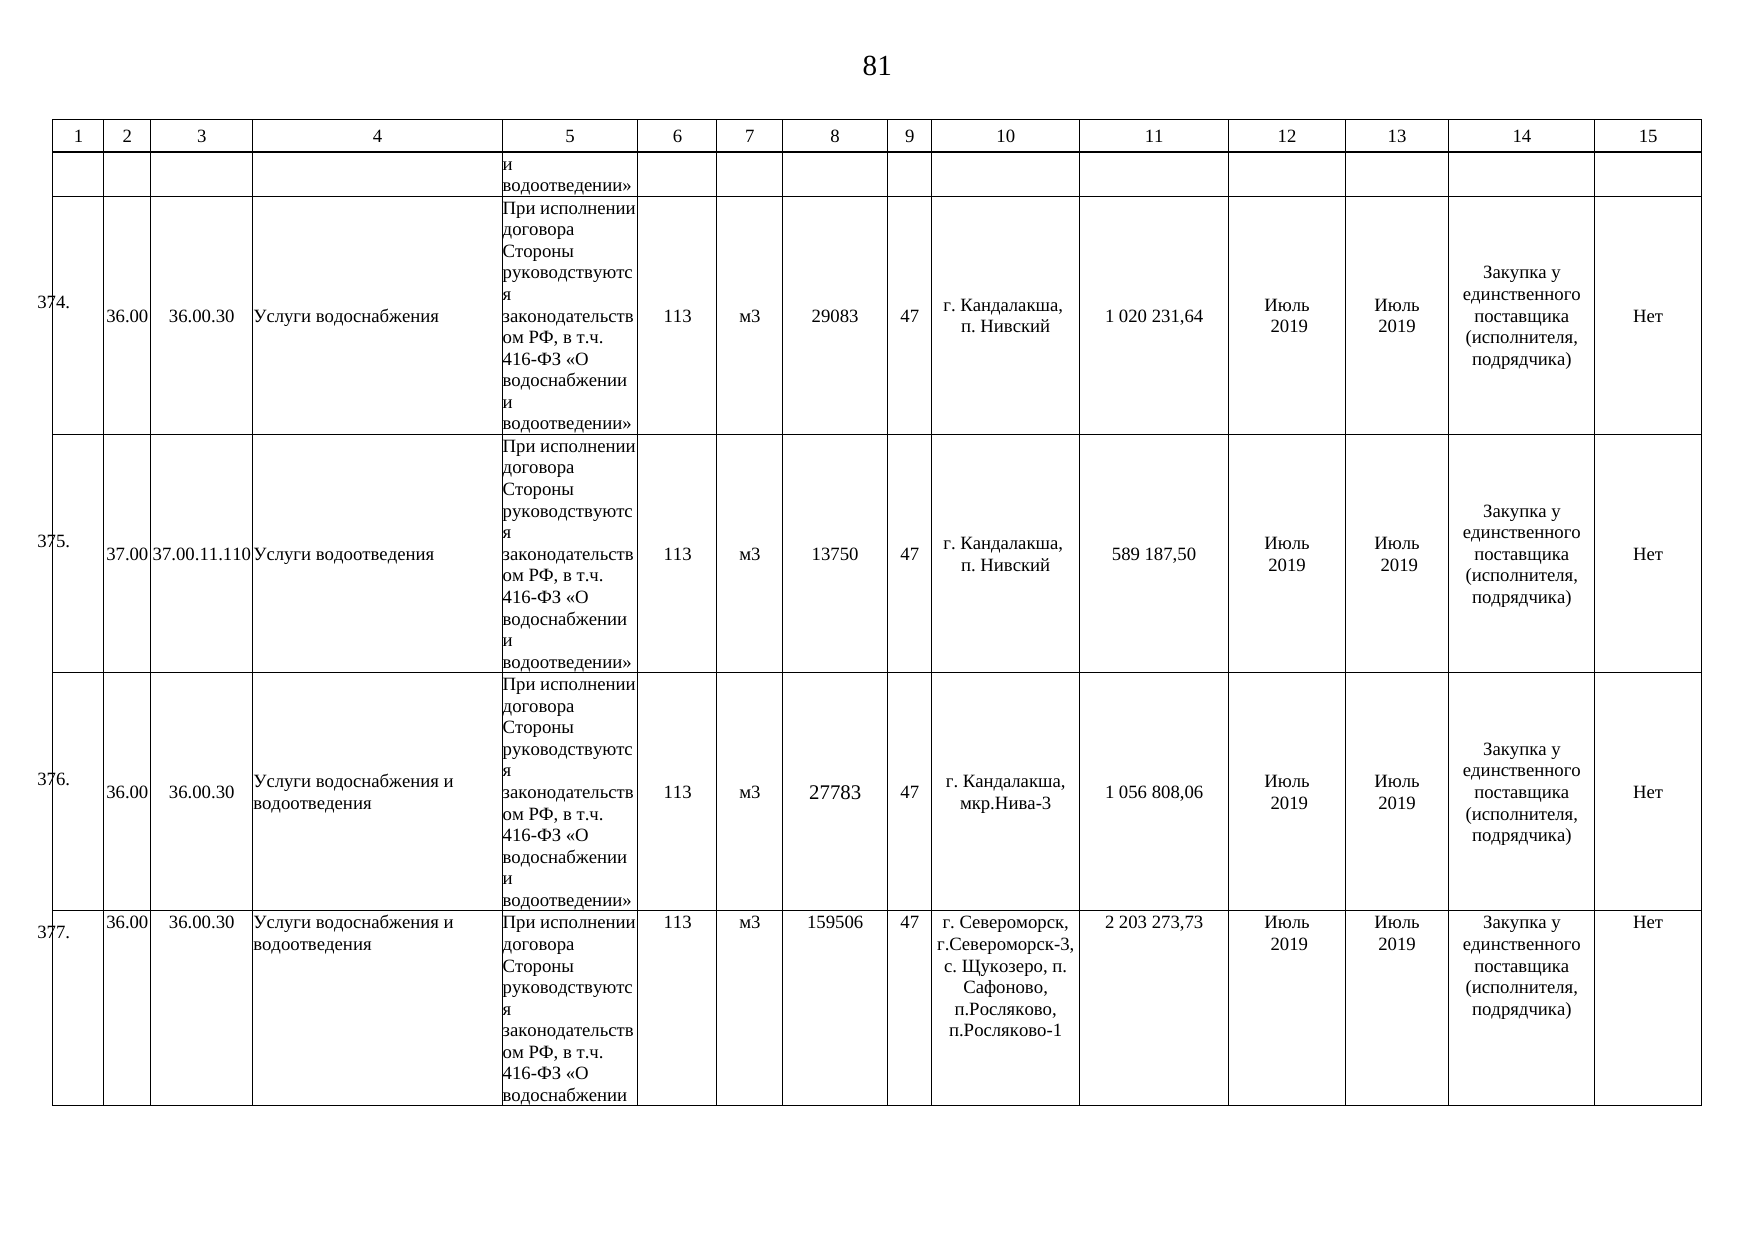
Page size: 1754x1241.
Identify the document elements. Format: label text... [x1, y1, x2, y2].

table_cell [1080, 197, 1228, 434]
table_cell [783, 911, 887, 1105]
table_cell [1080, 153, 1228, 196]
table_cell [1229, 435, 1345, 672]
table_header 6 [638, 120, 716, 151]
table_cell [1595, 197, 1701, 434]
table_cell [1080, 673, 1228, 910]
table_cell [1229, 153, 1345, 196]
table_header 1 [53, 120, 103, 151]
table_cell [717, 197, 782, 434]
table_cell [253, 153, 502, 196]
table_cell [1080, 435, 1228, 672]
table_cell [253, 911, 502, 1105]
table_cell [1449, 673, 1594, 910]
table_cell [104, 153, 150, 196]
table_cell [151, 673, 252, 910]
table_header 4 [253, 120, 502, 151]
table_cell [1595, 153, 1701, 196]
table_header 8 [783, 120, 887, 151]
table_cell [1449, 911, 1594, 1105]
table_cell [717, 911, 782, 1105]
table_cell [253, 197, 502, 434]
table_header 14 [1449, 120, 1594, 151]
table_header 15 [1595, 120, 1701, 151]
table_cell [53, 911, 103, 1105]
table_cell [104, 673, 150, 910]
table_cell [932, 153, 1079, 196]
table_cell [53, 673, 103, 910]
table_header 2 [104, 120, 150, 151]
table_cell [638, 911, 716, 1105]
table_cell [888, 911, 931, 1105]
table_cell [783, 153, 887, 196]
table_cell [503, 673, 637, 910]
table_header 10 [932, 120, 1079, 151]
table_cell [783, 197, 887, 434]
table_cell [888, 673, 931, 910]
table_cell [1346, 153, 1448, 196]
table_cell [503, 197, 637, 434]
table_header 5 [503, 120, 637, 151]
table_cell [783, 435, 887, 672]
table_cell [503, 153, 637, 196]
table_header 3 [151, 120, 252, 151]
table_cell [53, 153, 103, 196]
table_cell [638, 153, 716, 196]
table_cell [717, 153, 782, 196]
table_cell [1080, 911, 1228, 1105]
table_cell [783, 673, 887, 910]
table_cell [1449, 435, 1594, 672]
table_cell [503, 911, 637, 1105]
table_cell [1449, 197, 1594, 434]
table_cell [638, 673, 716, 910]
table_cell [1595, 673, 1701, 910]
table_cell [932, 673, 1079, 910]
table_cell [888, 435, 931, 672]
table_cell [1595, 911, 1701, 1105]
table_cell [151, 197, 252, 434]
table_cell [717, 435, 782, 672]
table_header 7 [717, 120, 782, 151]
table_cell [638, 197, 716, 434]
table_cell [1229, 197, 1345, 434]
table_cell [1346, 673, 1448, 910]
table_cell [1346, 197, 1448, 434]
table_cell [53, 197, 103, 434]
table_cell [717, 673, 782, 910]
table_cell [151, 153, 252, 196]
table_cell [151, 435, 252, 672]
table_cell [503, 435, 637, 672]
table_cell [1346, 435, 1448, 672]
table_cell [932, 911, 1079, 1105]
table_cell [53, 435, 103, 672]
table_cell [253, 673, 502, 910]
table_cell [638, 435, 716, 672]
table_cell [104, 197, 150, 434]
table_header 9 [888, 120, 931, 151]
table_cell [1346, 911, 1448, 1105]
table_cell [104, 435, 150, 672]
table_header 12 [1229, 120, 1345, 151]
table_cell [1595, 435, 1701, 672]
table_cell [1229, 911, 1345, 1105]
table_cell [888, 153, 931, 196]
table_header 11 [1080, 120, 1228, 151]
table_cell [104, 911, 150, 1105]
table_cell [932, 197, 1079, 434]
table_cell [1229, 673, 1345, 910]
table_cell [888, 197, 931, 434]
table_header 13 [1346, 120, 1448, 151]
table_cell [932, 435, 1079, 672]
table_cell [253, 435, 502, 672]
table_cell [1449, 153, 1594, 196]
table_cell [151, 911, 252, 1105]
